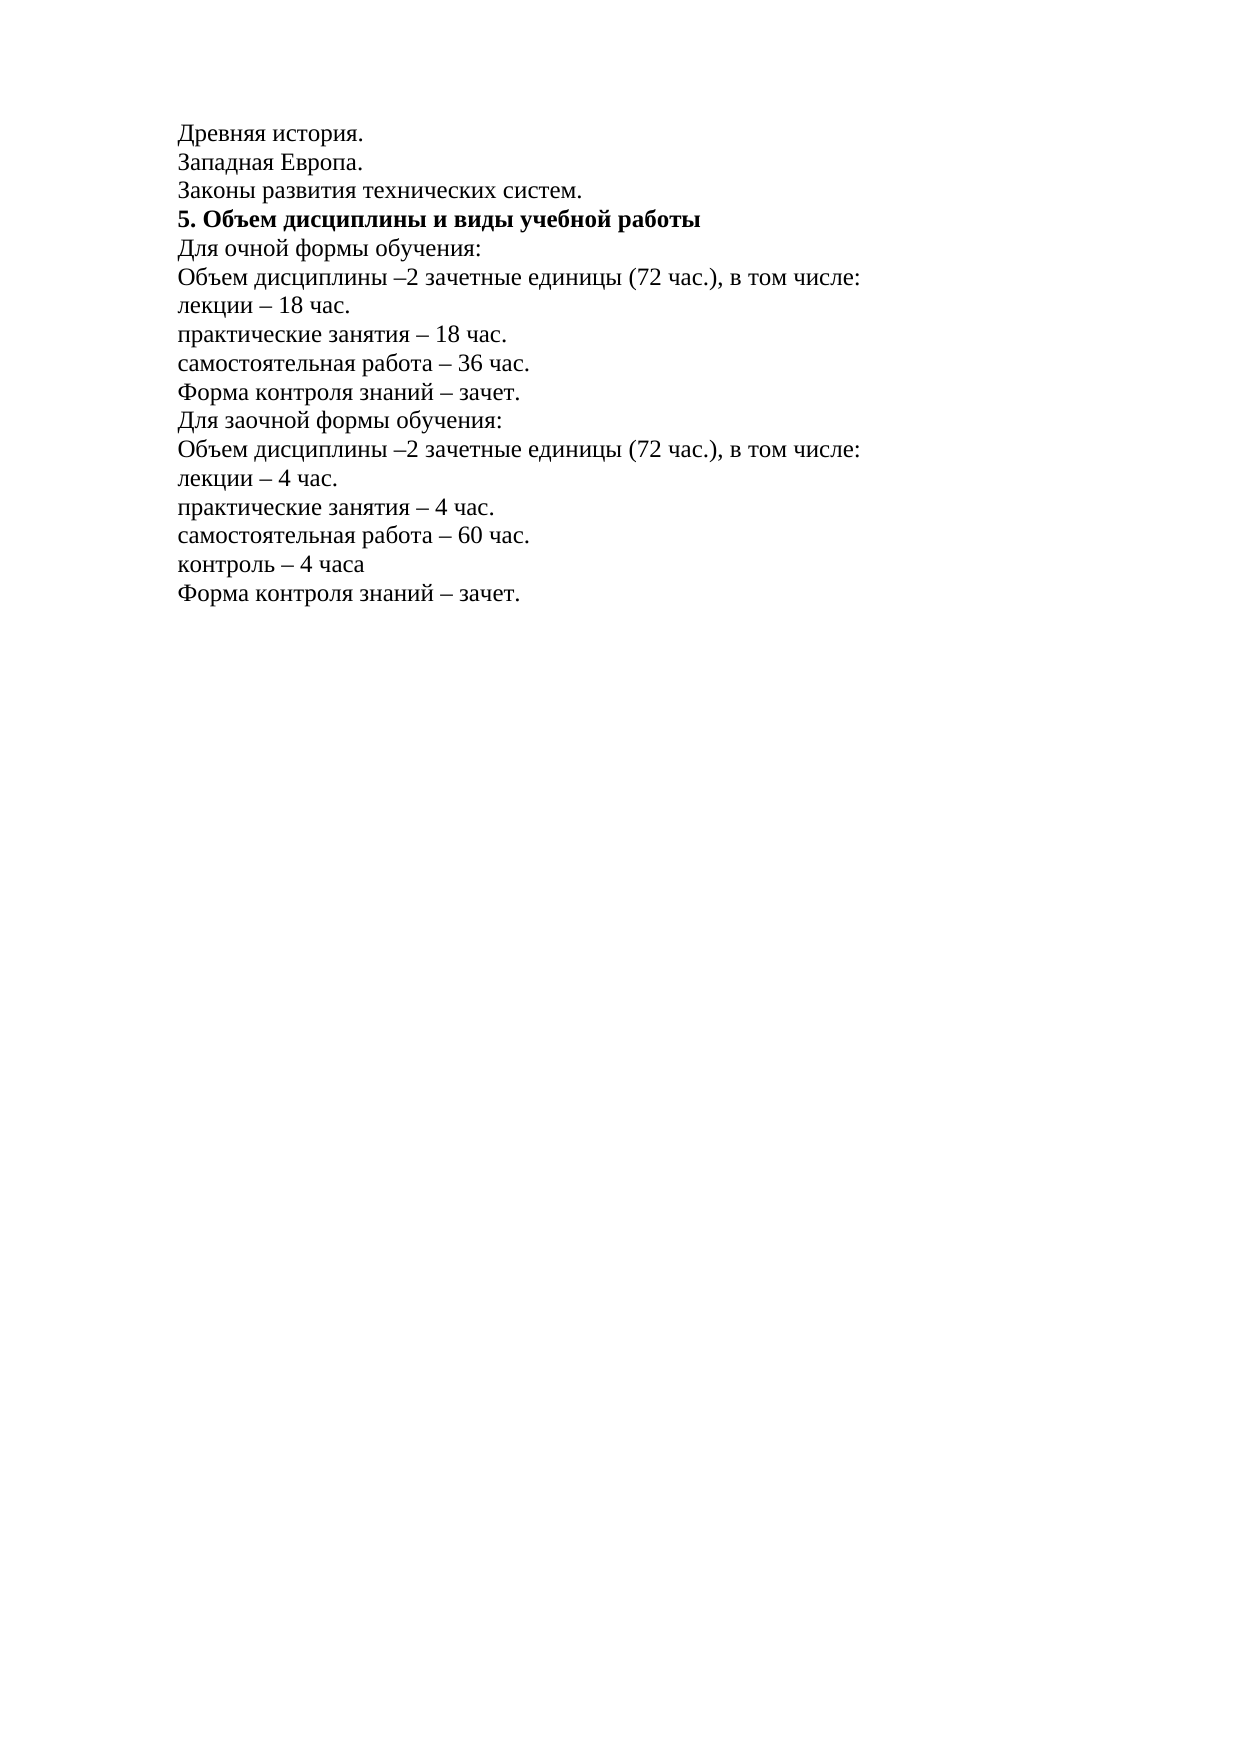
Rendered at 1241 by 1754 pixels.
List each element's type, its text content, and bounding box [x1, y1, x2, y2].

text Западная Европа. [177, 147, 1152, 176]
text Древняя история. [177, 118, 1152, 147]
text Объем дисциплины –2 зачетные единицы (72 час.), в том числе: [177, 434, 1152, 463]
text практические занятия – 18 час. [177, 319, 1152, 348]
text Для заочной формы обучения: [177, 406, 1152, 434]
text 5. Объем дисциплины и виды учебной работы [177, 204, 1152, 233]
text лекции – 4 час. [177, 463, 1152, 492]
text практические занятия – 4 час. [177, 492, 1152, 521]
text Форма контроля знаний – зачет. [177, 578, 1152, 607]
text контроль – 4 часа [177, 549, 1152, 578]
text самостоятельная работа – 60 час. [177, 521, 1152, 549]
text Объем дисциплины –2 зачетные единицы (72 час.), в том числе: [177, 262, 1152, 291]
text лекции – 18 час. [177, 291, 1152, 319]
text самостоятельная работа – 36 час. [177, 348, 1152, 377]
text Для очной формы обучения: [177, 233, 1152, 262]
text Форма контроля знаний – зачет. [177, 377, 1152, 406]
text Законы развития технических систем. [177, 176, 1152, 204]
